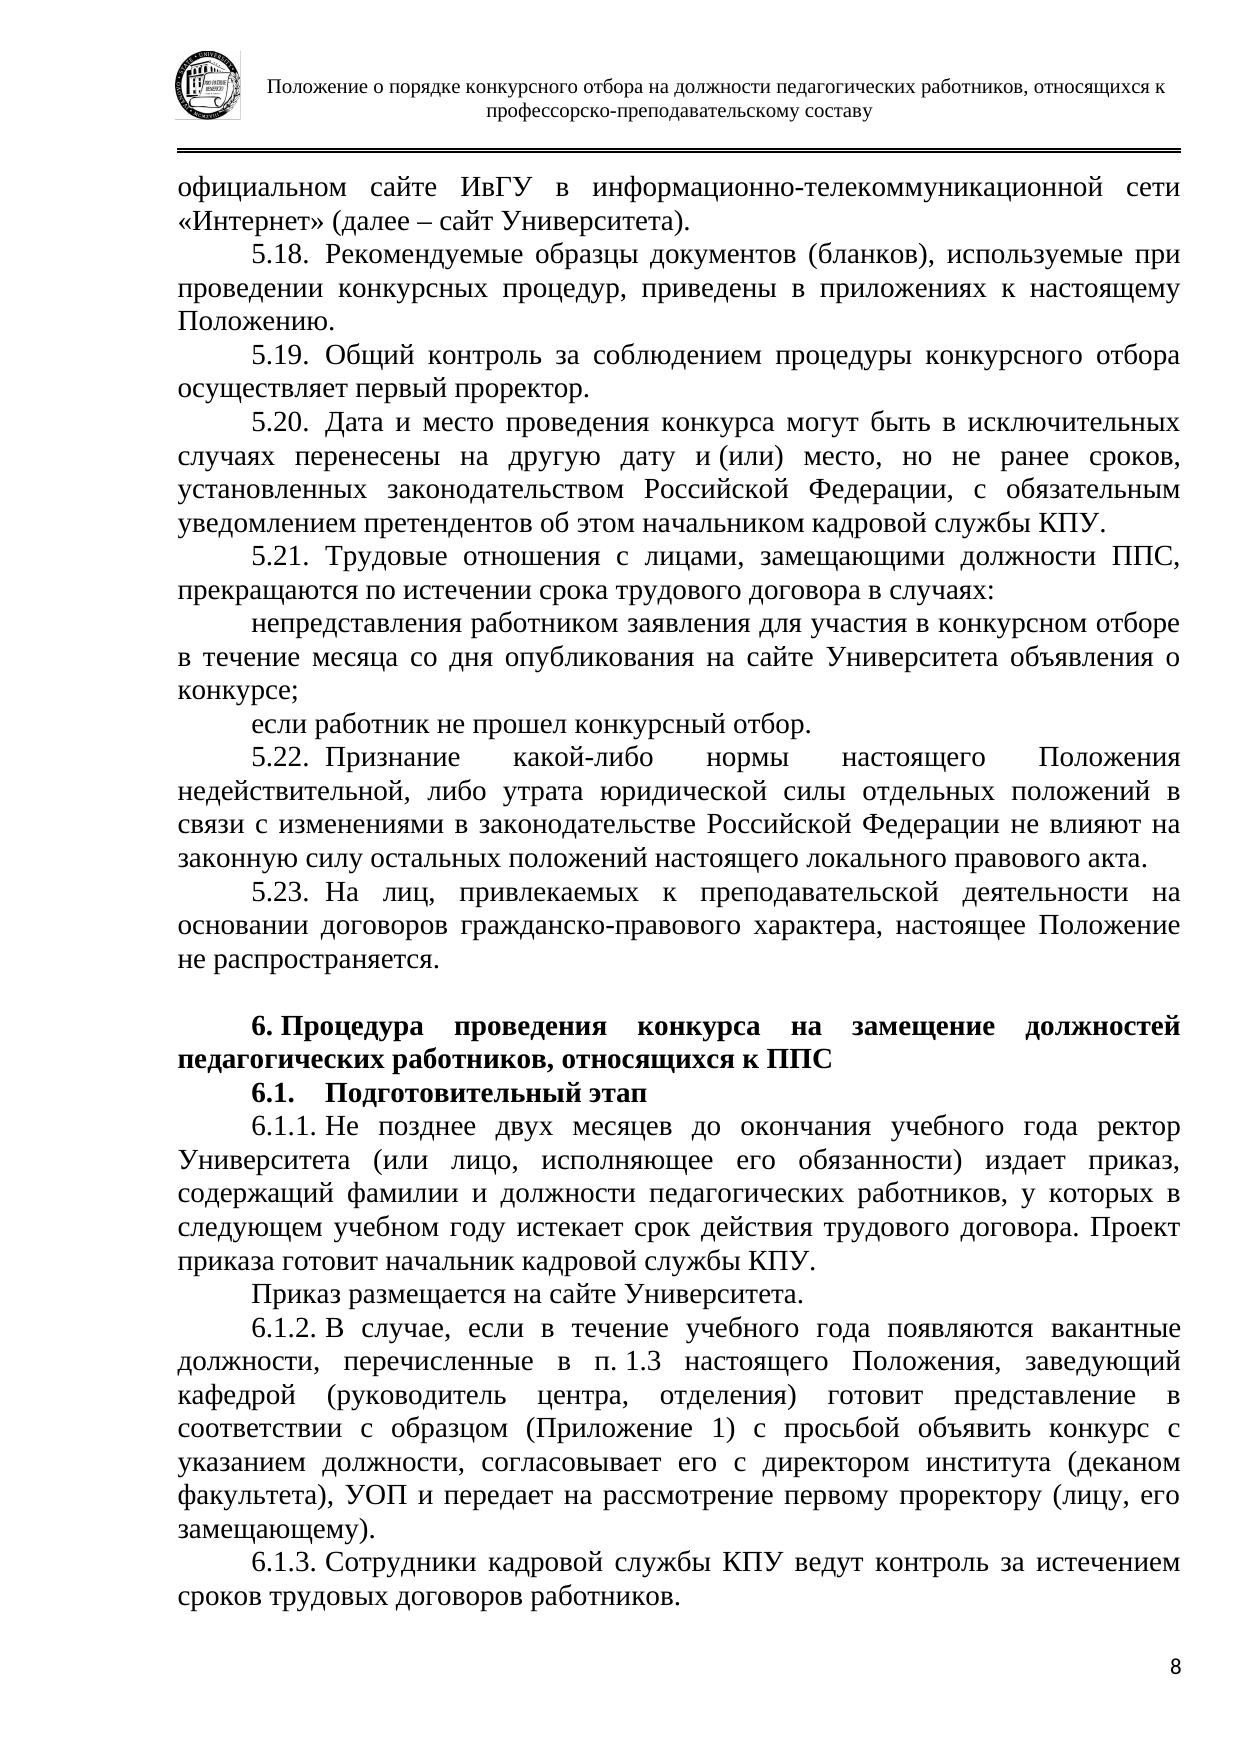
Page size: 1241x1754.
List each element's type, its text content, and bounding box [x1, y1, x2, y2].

text 6.1.2. В случае, если в течение учебного года появляются вакантные должности, перечисленные в п. 1.3 настоящего Положения, заведующий кафедрой (руководитель центра, отделения) готовит представление в соответствии с образцом (Приложение 1) с просьбой объявить конкурс с указанием должности, согласовывает его с директором института (деканом факультета), УОП и передает на рассмотрение первому проректору (лицу, его замещающему). [177, 1310, 1181, 1544]
text 5.19. Общий контроль за соблюдением процедуры конкурсного отбора осуществляет первый проректор. [177, 337, 1181, 404]
picture [175, 51, 241, 120]
text 6.1.3. Сотрудники кадровой службы КПУ ведут контроль за истечением сроков трудовых договоров работников. [177, 1544, 1181, 1612]
text 5.18. Рекомендуемые образцы документов (бланков), используемые при проведении конкурсных процедур, приведены в приложениях к настоящему Положению. [177, 236, 1181, 337]
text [177, 169, 1181, 236]
text 6.1. Подготовительный этап [177, 1075, 1181, 1108]
text если работник не прошел конкурсный отбор. [177, 706, 1181, 739]
text непредставления работником заявления для участия в конкурсном отборе в течение месяца со дня опубликования на сайте Университета объявления о конкурсе; [177, 605, 1181, 706]
text 6.1.1. Не позднее двух месяцев до окончания учебного года ректор Университета (или лицо, исполняющее его обязанности) издает приказ, содержащий фамилии и должности педагогических работников, у которых в следующем учебном году истекает срок действия трудового договора. Проект приказа готовит начальник кадровой службы КПУ. [177, 1108, 1181, 1276]
text 5.22. Признание какой-либо нормы настоящего Положения недействительной, либо утрата юридической силы отдельных положений в связи с изменениями в законодательстве Российской Федерации не влияют на законную силу остальных положений настоящего локального правового акта. [177, 739, 1181, 874]
text 5.23. На лиц, привлекаемых к преподавательской деятельности на основании договоров гражданско-правового характера, настоящее Положение не распространяется. [177, 874, 1181, 974]
text 6. Процедура проведения конкурса на замещение должностей педагогических работников, относящихся к ППС [177, 1008, 1181, 1075]
text 5.21. Трудовые отношения с лицами, замещающими должности ППС, прекращаются по истечении срока трудового договора в случаях: [177, 538, 1181, 605]
text 5.20. Дата и место проведения конкурса могут быть в исключительных случаях перенесены на другую дату и (или) место, но не ранее сроков, установленных законодательством Российской Федерации, с обязательным уведомлением претендентов об этом начальником кадровой службы КПУ. [177, 404, 1181, 538]
text Приказ размещается на сайте Университета. [177, 1276, 1181, 1310]
